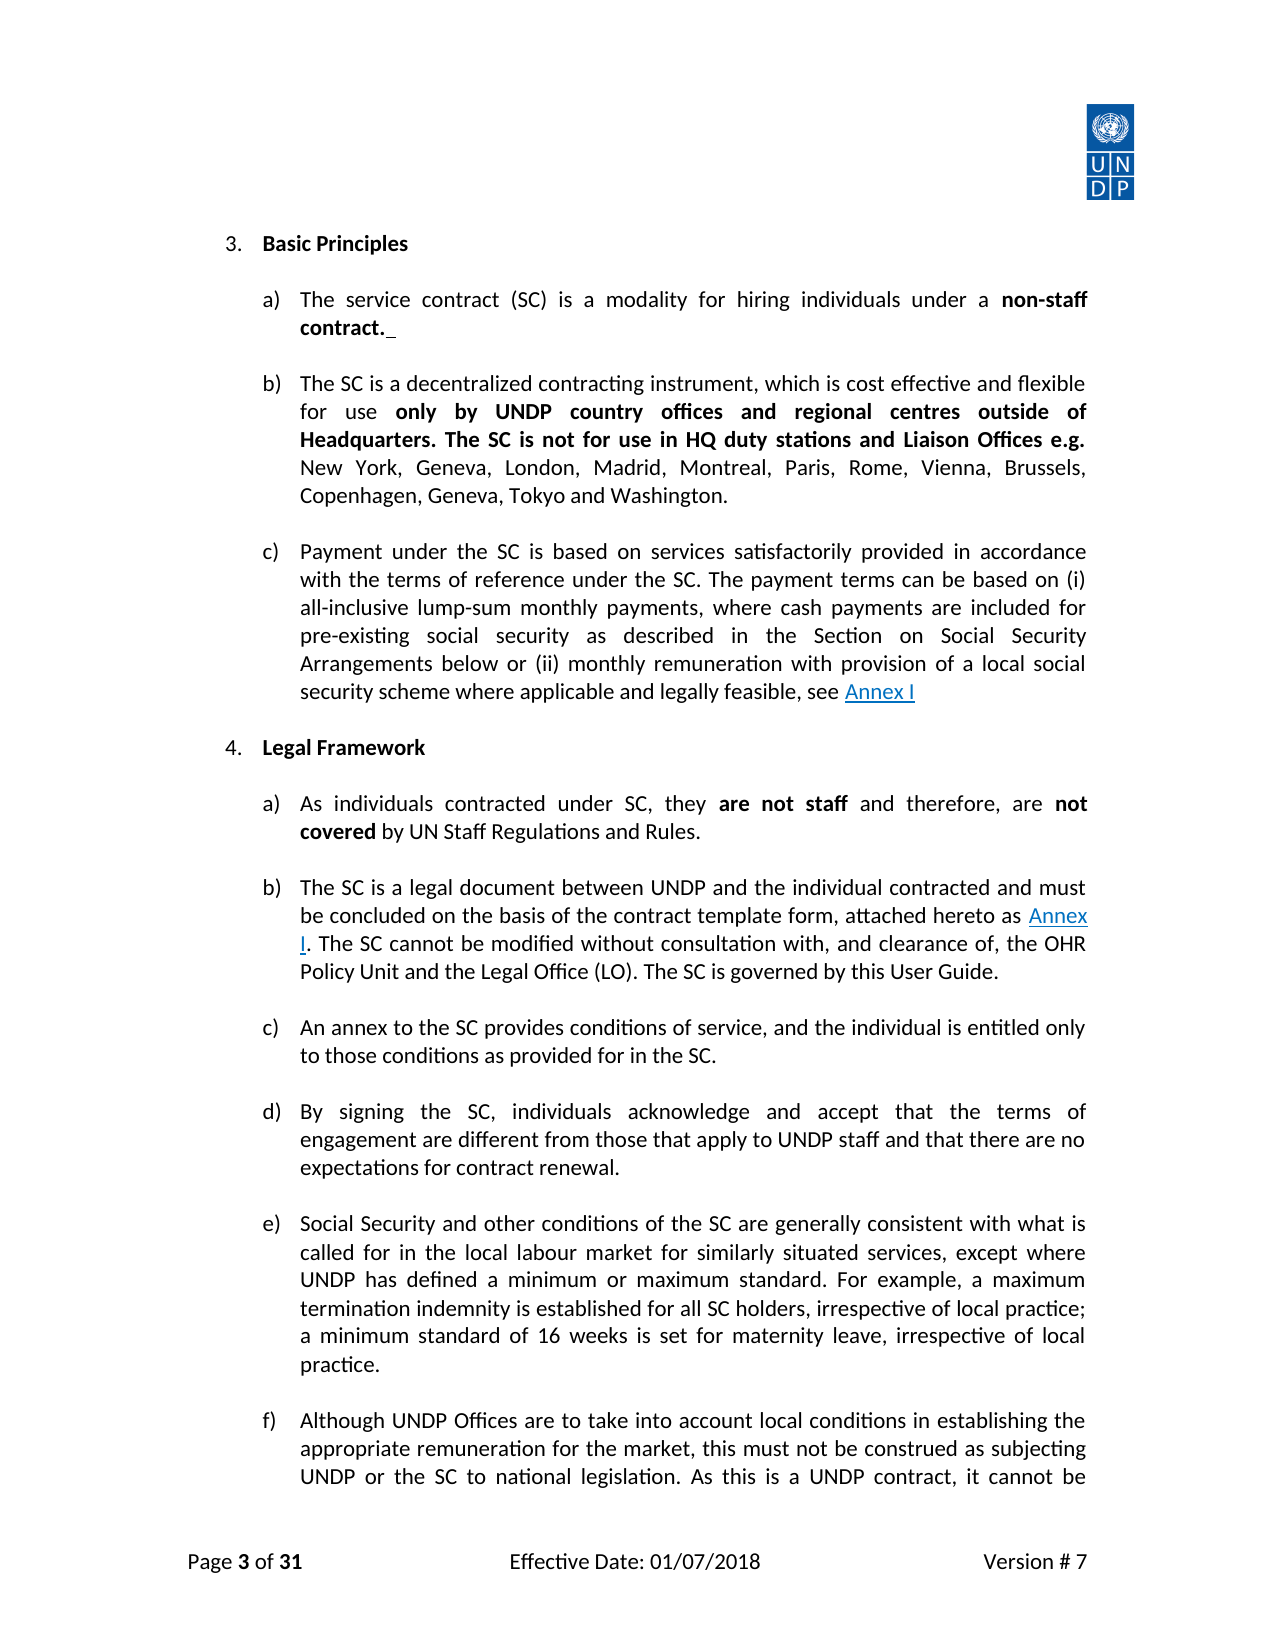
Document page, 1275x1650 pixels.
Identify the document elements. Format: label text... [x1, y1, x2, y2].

list As individuals contracted under SC, they are not staff and therefore, are not covered by UN Staff Regulations and Rules. [262, 789, 1087, 845]
subtitle Basic Principles [225, 229, 1087, 257]
picture [1085, 104, 1135, 200]
list The SC is a legal document between UNDP and the individual contracted and must be concluded on the basis of the contract template form, attached hereto as Annex I. The SC cannot be modified without consultation with, and clearance of, the OHR Policy Unit and the Legal Office (LO). The SC is governed by this User Guide. [262, 873, 1087, 985]
list The service contract (SC) is a modality for hiring individuals under a non-staff contract. [262, 285, 1087, 341]
list Social Security and other conditions of the SC are generally consistent with what is called for in the local labour market for similarly situated services, except where UNDP has defined a minimum or maximum standard. For example, a maximum termination indemnity is established for all SC holders, irrespective of local practice; a minimum standard of 16 weeks is set for maternity leave, irrespective of local practice. [262, 1209, 1087, 1378]
subtitle Legal Framework [225, 733, 1087, 761]
list Payment under the SC is based on services satisfactorily provided in accordance with the terms of reference under the SC. The payment terms can be based on (i) all-inclusive lump-sum monthly payments, where cash payments are included for pre-existing social security as described in the Section on Social Security Arrangements below or (ii) monthly remuneration with provision of a local social security scheme where applicable and legally feasible, see Annex I [262, 537, 1087, 705]
list By signing the SC, individuals acknowledge and accept that the terms of engagement are different from those that apply to UNDP staff and that there are no expectations for contract renewal. [262, 1097, 1087, 1182]
list An annex to the SC provides conditions of service, and the individual is entitled only to those conditions as provided for in the SC. [262, 1013, 1087, 1069]
list The SC is a decentralized contracting instrument, which is cost effective and flexible for use only by UNDP country offices and regional centres outside of Headquarters. The SC is not for use in HQ duty stations and Liaison Offices e.g. New York, Geneva, London, Madrid, Montreal, Paris, Rome, Vienna, Brussels, Copenhagen, Geneva, Tokyo and Washington. [262, 369, 1087, 509]
